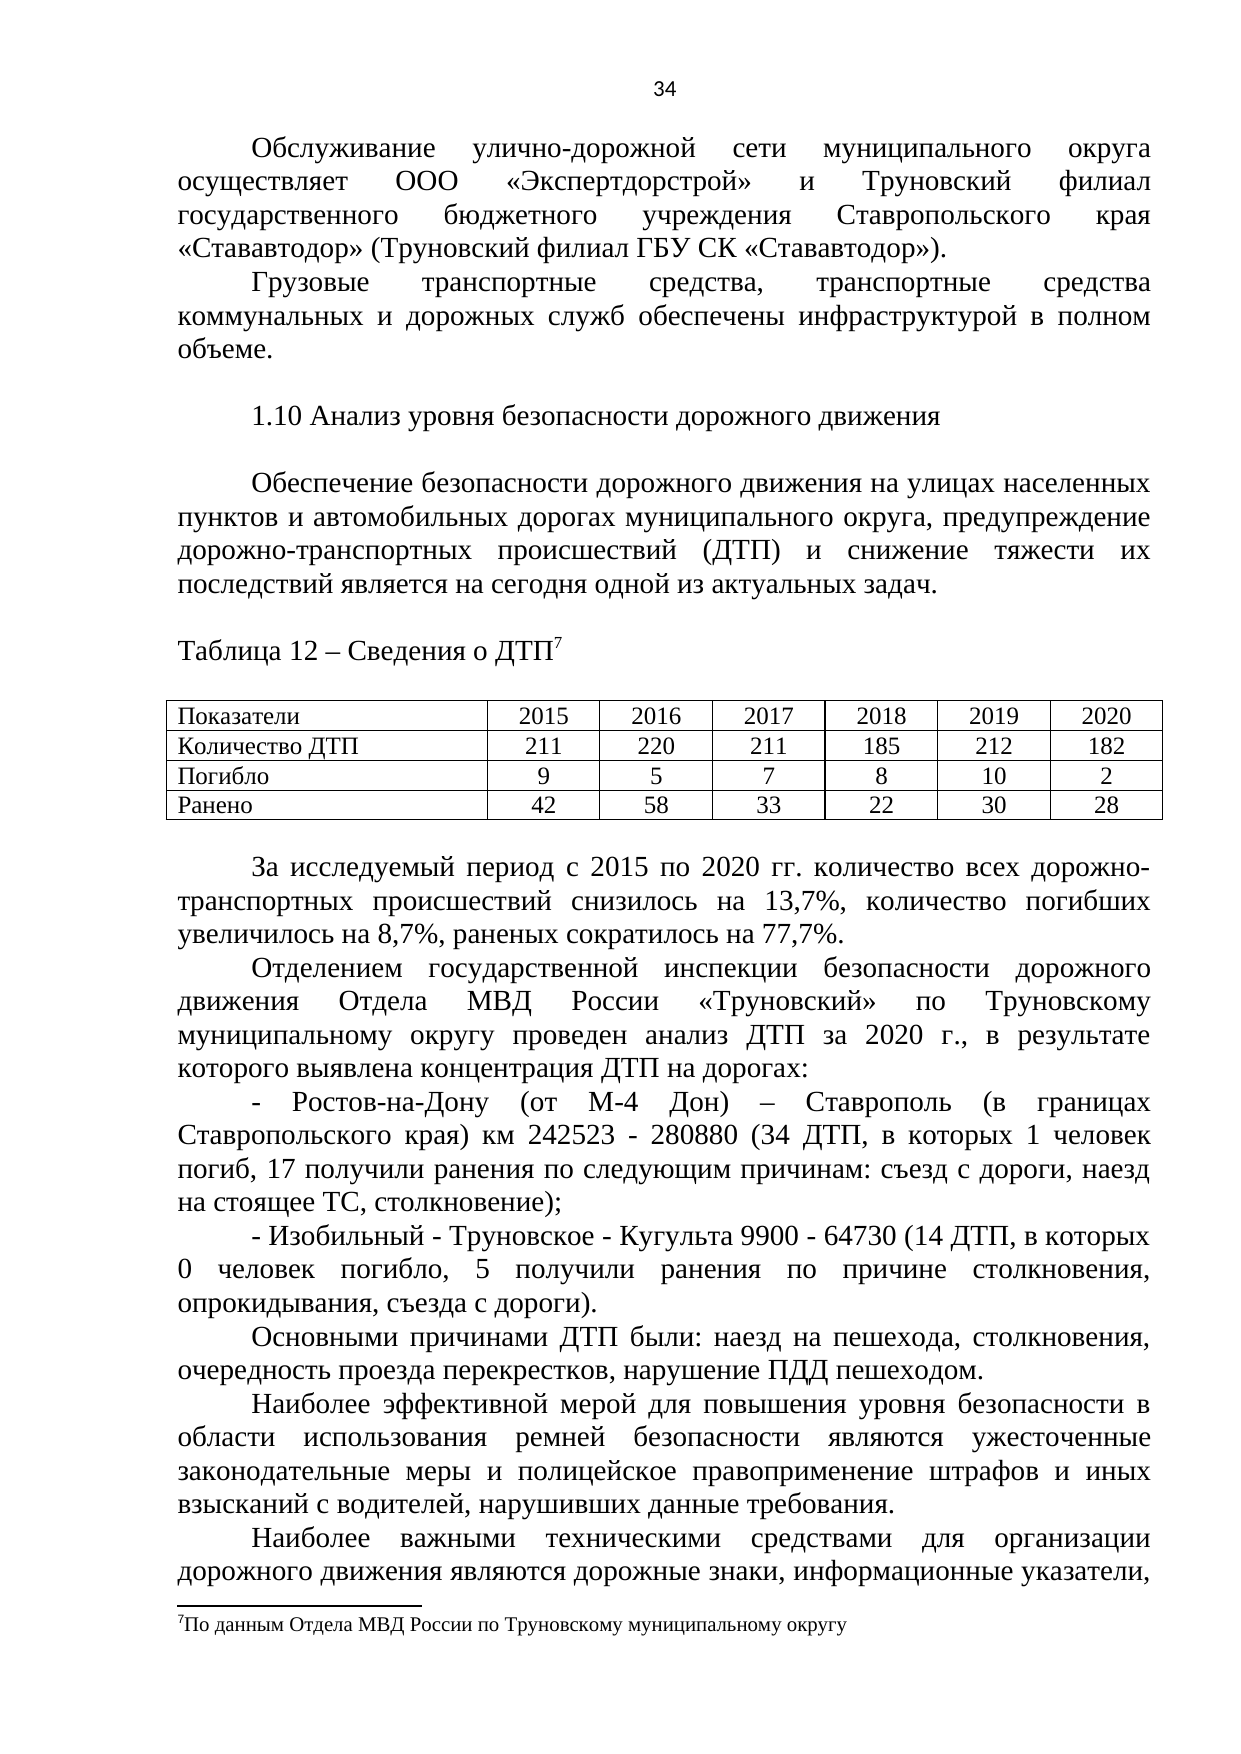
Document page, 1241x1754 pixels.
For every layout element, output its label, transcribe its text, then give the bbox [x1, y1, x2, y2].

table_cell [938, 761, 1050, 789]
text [177, 1520, 1152, 1587]
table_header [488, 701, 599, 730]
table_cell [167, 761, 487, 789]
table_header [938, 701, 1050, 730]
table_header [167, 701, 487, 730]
text Обеспечение безопасности дорожного движения на улицах населенных пунктов и автомобильных дорогах муниципального округа, предупреждение дорожно-транспортных происшествий (ДТП) и снижение тяжести их последствий является на сегодня одной из актуальных задач. [177, 465, 1152, 599]
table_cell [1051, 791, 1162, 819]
text Обслуживание улично-дорожной сети муниципального округа осуществляет ООО «Экспертдорстрой» и Труновский филиал государственного бюджетного учреждения Ставропольского края «Стававтодор» (Труновский филиал ГБУ СК «Стававтодор»). [177, 130, 1152, 264]
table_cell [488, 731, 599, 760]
text Отделением государственной инспекции безопасности дорожного движения Отдела МВД России «Труновский» по Труновскому муниципальному округу проведен анализ ДТП за 2020 г., в результате которого выявлена концентрация ДТП на дорогах: [177, 950, 1152, 1084]
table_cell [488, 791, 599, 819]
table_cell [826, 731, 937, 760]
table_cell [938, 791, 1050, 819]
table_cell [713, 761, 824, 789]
text Таблица 12 – Сведения о ДТП [177, 633, 1152, 667]
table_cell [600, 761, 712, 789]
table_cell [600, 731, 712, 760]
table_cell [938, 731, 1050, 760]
text - Изобильный - Труновское - Кугульта 9900 - 64730 (14 ДТП, в которых 0 человек погибло, 5 получили ранения по причине столкновения, опрокидывания, съезда с дороги). [177, 1218, 1152, 1319]
text Наиболее эффективной мерой для повышения уровня безопасности в области использования ремней безопасности являются ужесточенные законодательные меры и полицейское правоприменение штрафов и иных взысканий с водителей, нарушивших данные требования. [177, 1386, 1152, 1520]
text За исследуемый период с 2015 по 2020 гг. количество всех дорожно-транспортных происшествий снизилось на 13,7%, количество погибших увеличилось на 8,7%, раненых сократилось на 77,7%. [177, 849, 1152, 950]
text Грузовые транспортные средства, транспортные средства коммунальных и дорожных служб обеспечены инфраструктурой в полном объеме. [177, 264, 1152, 365]
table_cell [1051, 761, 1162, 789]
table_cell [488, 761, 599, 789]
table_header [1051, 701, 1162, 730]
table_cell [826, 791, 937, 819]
text Основными причинами ДТП были: наезд на пешехода, столкновения, очередность проезда перекрестков, нарушение ПДД пешеходом. [177, 1319, 1152, 1386]
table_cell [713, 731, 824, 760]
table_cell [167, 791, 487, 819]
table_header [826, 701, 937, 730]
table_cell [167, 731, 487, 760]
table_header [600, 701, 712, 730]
text - Ростов-на-Дону (от М-4 Дон) – Ставрополь (в границах Ставропольского края) км 242523 - 280880 (34 ДТП, в которых 1 человек погиб, 17 получили ранения по следующим причинам: съезд с дороги, наезд на стоящее ТС, столкновение); [177, 1084, 1152, 1218]
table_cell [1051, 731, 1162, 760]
text 1.10 Анализ уровня безопасности дорожного движения [177, 398, 1152, 432]
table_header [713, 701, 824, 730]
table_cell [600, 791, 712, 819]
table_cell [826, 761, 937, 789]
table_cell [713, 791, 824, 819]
